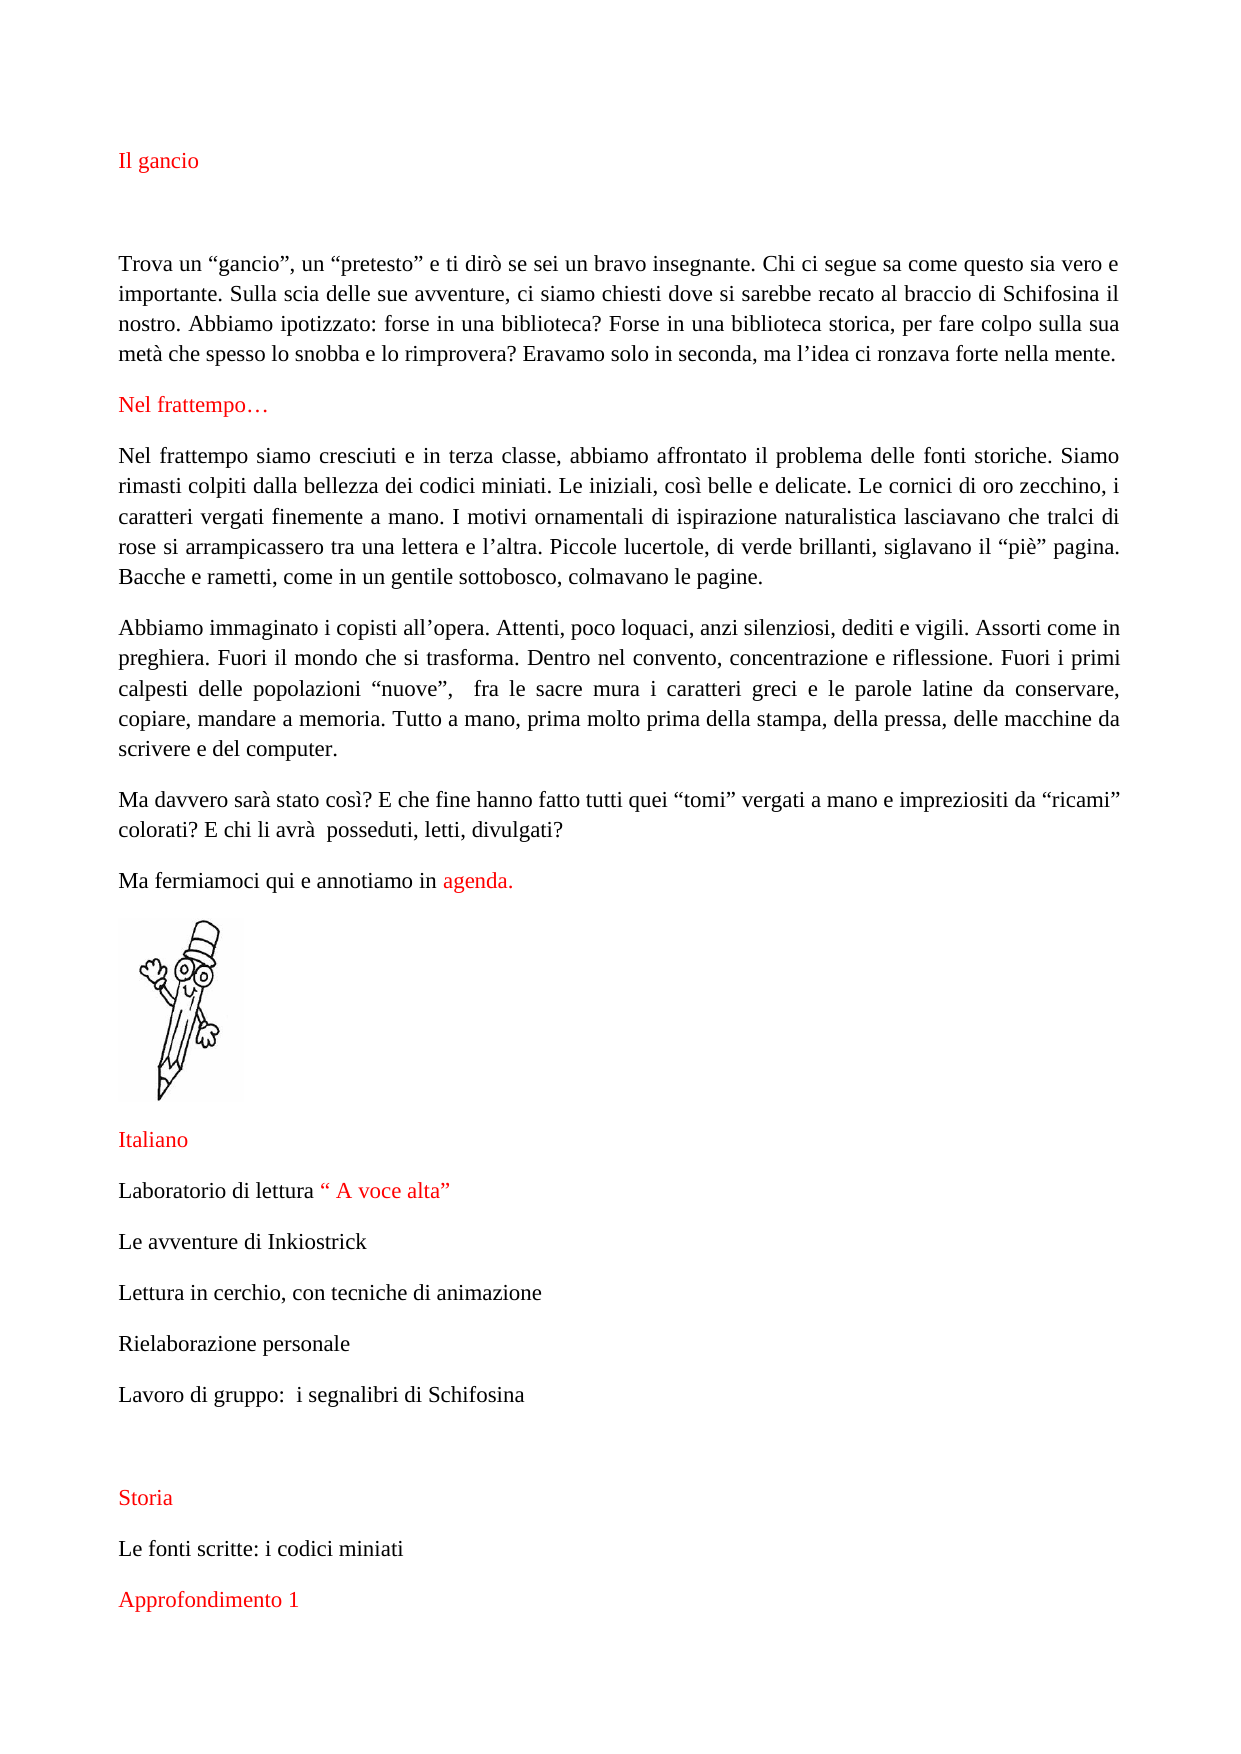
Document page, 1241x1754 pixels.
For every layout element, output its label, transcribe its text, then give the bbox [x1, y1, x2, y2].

picture [118, 918, 245, 1102]
text Lettura in cerchio, con tecniche di animazione [118, 1279, 1122, 1306]
text Le avventure di Inkiostrick [118, 1228, 1122, 1255]
text Rielaborazione personale [118, 1331, 1122, 1357]
text Nel frattempo… [118, 391, 1122, 418]
text Abbiamo immaginato i copisti all’opera. Attenti, poco loquaci, anzi silenziosi, dediti e vigili. Assorti come in preghiera. Fuori il mondo che si trasforma. Dentro nel convento, concentrazione e riflessione. Fuori i primi calpesti delle popolazioni “nuove”, fra le sacre mura i caratteri greci e le parole latine da conservare, copiare, mandare a memoria. Tutto a mano, prima molto prima della stampa, della pressa, delle macchine da scrivere e del computer. [118, 614, 1122, 761]
text Italiano [118, 1126, 1122, 1153]
text Lavoro di gruppo: i segnalibri di Schifosina [118, 1382, 1122, 1408]
text Trova un “gancio”, un “pretesto” e ti dirò se sei un bravo insegnante. Chi ci segue sa come questo sia vero e importante. Sulla scia delle sue avventure, ci siamo chiesti dove si sarebbe recato al braccio di Schifosina il nostro. Abbiamo ipotizzato: forse in una biblioteca? Forse in una biblioteca storica, per fare colpo sulla sua metà che spesso lo snobba e lo rimprovera? Eravamo solo in seconda, ma l’idea ci ronzava forte nella mente. [118, 250, 1122, 367]
text Ma fermiamoci qui e annotiamo in agenda. [118, 867, 1122, 894]
text Le fonti scritte: i codici miniati [118, 1535, 1122, 1561]
text Il gancio [118, 148, 1122, 174]
text Storia [118, 1484, 1122, 1510]
text Approfondimento 1 [118, 1586, 1122, 1612]
text Nel frattempo siamo cresciuti e in terza classe, abbiamo affrontato il problema delle fonti storiche. Siamo rimasti colpiti dalla bellezza dei codici miniati. Le iniziali, così belle e delicate. Le cornici di oro zecchino, i caratteri vergati finemente a mano. I motivi ornamentali di ispirazione naturalistica lasciavano che tralci di rose si arrampicassero tra una lettera e l’altra. Piccole lucertole, di verde brillanti, siglavano il “piè” pagina. Bacche e rametti, come in un gentile sottobosco, colmavano le pagine. [118, 442, 1122, 589]
text Laboratorio di lettura “ A voce alta” [118, 1177, 1122, 1204]
text Ma davvero sarà stato così? E che fine hanno fatto tutti quei “tomi” vergati a mano e impreziositi da “ricami” colorati? E chi li avrà posseduti, letti, divulgati? [118, 786, 1122, 843]
